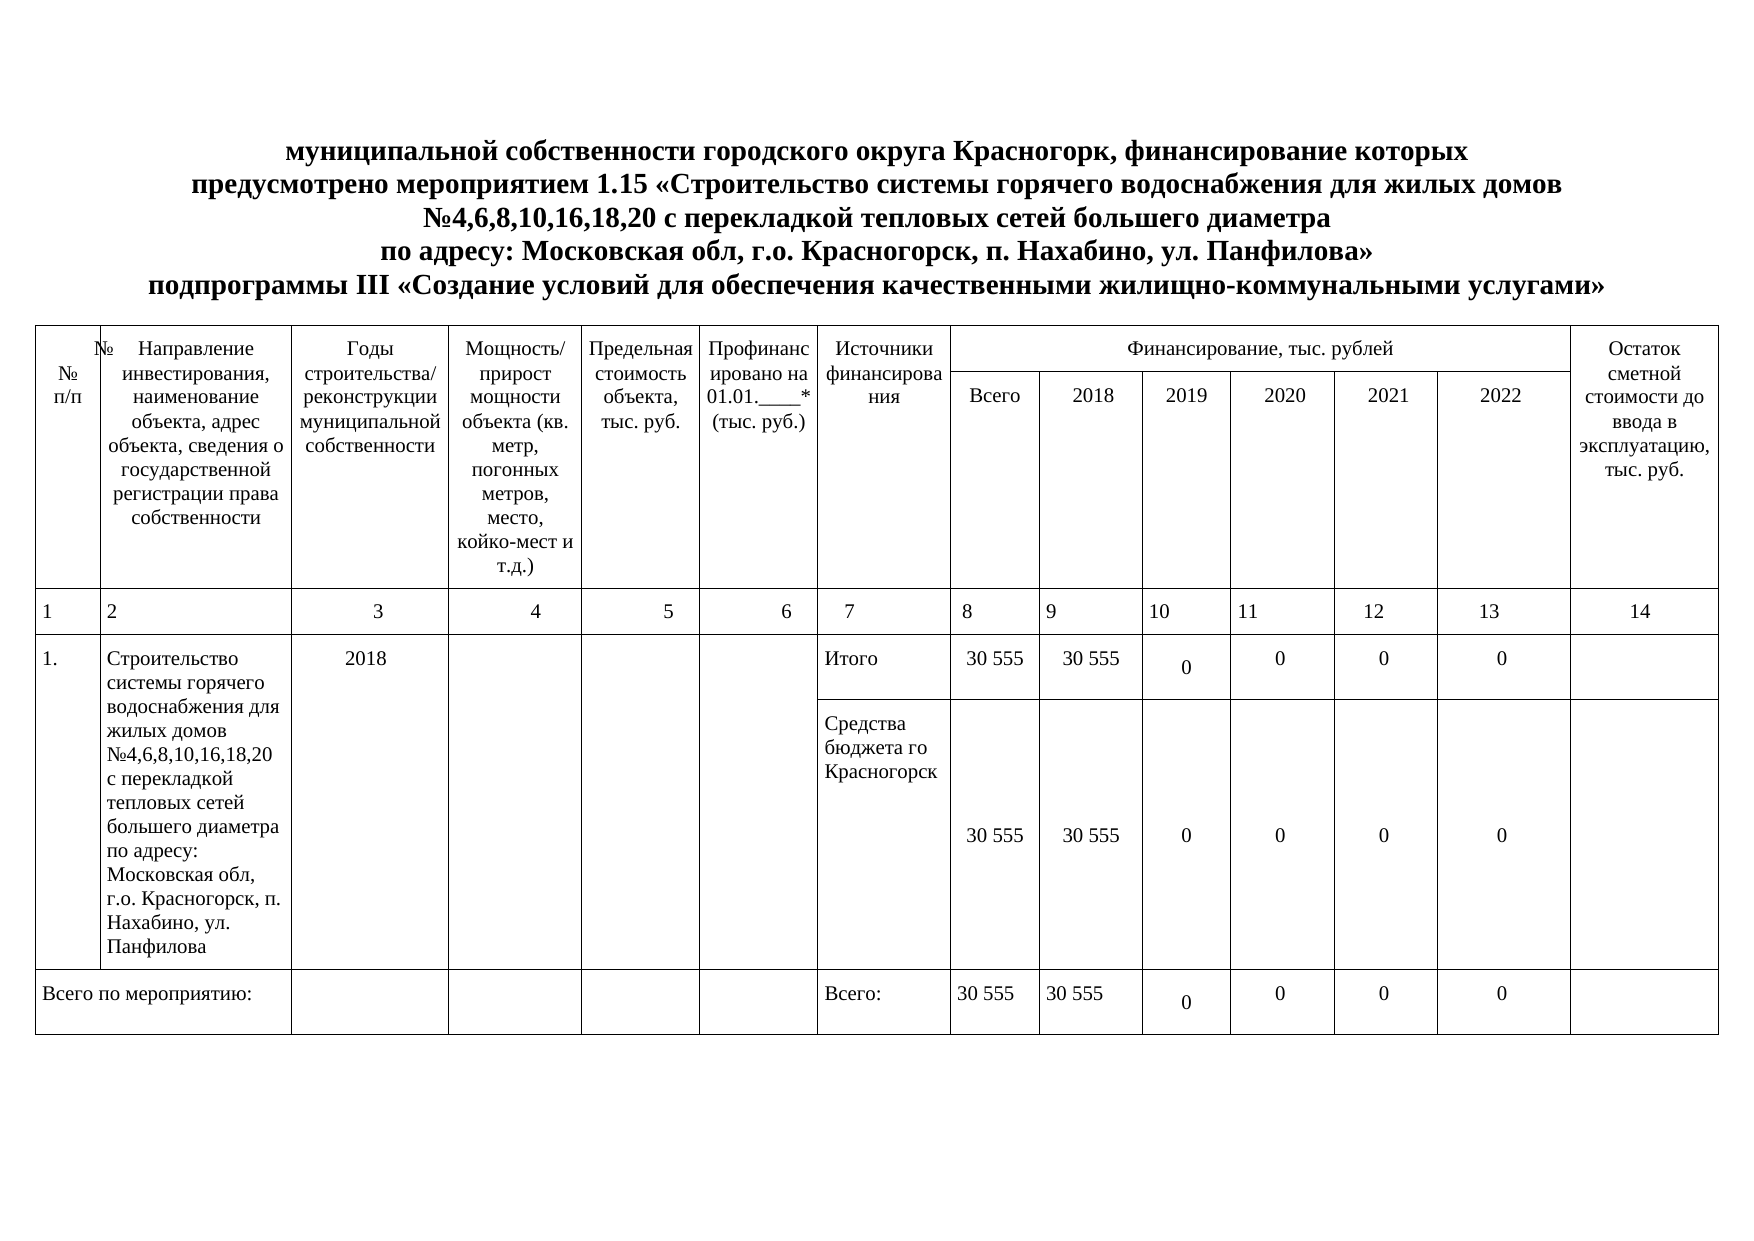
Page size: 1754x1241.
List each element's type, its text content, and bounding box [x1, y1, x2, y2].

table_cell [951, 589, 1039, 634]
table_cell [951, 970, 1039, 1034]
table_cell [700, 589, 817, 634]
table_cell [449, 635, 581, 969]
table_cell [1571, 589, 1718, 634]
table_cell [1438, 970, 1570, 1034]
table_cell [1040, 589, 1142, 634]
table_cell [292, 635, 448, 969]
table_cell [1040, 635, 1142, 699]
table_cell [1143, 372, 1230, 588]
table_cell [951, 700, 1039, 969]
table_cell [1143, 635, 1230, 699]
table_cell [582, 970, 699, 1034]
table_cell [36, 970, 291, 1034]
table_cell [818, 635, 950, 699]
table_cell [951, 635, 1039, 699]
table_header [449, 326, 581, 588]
text подпрограммы III «Создание условий для обеспечения качественными жилищно-коммунальными услугами» [118, 267, 1636, 301]
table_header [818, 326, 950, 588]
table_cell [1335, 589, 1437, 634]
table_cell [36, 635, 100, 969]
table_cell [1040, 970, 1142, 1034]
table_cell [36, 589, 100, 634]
text по адресу: Московская обл, г.о. Красногорск, п. Нахабино, ул. Панфилова» [118, 233, 1636, 267]
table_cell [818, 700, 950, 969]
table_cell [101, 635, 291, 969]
text муниципальной собственности городского округа Красногорк, финансирование которых [118, 133, 1636, 166]
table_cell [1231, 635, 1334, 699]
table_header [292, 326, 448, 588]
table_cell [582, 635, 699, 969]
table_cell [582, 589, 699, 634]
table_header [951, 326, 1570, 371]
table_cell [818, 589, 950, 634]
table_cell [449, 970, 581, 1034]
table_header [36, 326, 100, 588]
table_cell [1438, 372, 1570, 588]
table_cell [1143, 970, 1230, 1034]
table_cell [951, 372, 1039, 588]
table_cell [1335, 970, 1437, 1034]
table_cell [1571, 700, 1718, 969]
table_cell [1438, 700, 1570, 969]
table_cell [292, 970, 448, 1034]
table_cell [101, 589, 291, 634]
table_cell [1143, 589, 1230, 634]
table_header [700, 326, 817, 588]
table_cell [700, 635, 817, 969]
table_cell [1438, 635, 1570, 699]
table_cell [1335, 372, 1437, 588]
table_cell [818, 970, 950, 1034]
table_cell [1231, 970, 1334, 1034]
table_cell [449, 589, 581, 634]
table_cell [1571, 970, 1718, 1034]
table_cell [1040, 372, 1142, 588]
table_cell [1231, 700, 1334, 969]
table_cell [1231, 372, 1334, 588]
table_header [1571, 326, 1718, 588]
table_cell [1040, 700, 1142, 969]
text предусмотрено мероприятием 1.15 «Строительство системы горячего водоснабжения для жилых домов №4,6,8,10,16,18,20 с перекладкой тепловых сетей большего диаметра [118, 166, 1636, 233]
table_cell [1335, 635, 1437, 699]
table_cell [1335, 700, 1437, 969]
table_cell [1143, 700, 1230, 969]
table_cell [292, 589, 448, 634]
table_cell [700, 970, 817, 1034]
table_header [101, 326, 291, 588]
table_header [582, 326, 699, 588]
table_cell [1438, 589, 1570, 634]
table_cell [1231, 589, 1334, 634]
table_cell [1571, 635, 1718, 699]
